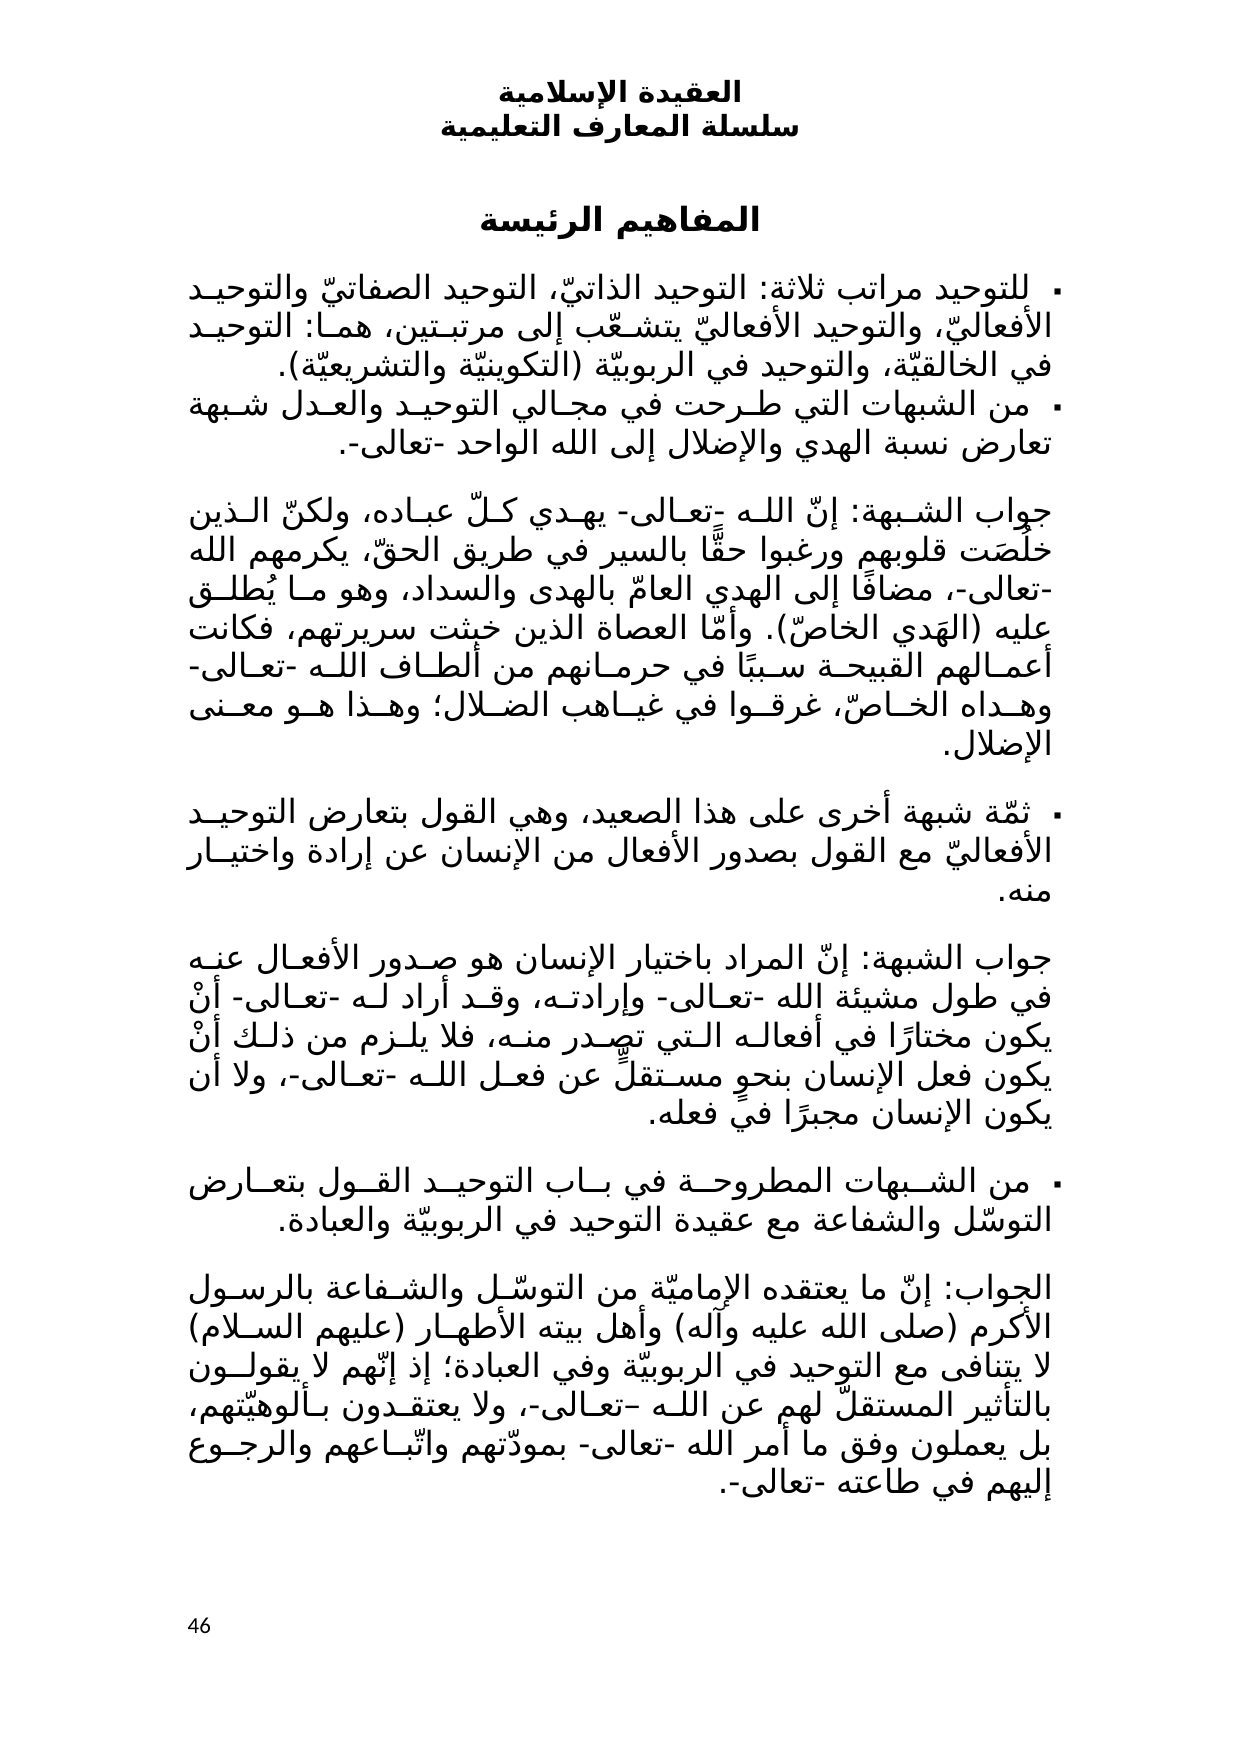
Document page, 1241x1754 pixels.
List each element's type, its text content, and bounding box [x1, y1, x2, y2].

text جواب الشبهة: إنّ الله -تعالى- يهدي كلّ عباده، ولكنّ الذين خلُصَت قلوبهم ورغبوا حقًّا بالسير في طريق الحقّ، يكرمهم الله -تعالى-، مضافًا إلى الهدي العامّ بالهدى والسداد، وهو ما يُطلق عليه (الهَدي الخاصّ). وأمّا العصاة الذين خبثت سريرتهم، فكانت أعمالهم القبيحة سببًا في حرمانهم من ألطاف الله -تعالى- وهداه الخاصّ، غرقوا في غياهب الضلال؛ وهذا هو معنى الإضلال. [187, 492, 1053, 763]
list ثمّة شبهة أخرى على هذا الصعيد، وهي القول بتعارض التوحيد الأفعاليّ مع القول بصدور الأفعال من الإنسان عن إرادة واختيار منه. [187, 793, 1053, 909]
text جواب الشبهة: إنّ المراد باختيار الإنسان هو صدور الأفعال عنه في طول مشيئة الله -تعالى- وإرادته، وقد أراد له -تعالى- أنْ يكون مختارًا في أفعاله التي تصدر منه، فلا يلزم من ذلك أنْ يكون فعل الإنسان بنحوٍ مستقلٍّ عن فعل الله -تعالى-، ولا أن يكون الإنسان مجبرًا في فعله. [187, 938, 1053, 1133]
list من الشبهات المطروحة في باب التوحيد القول بتعارض التوسّل والشفاعة مع عقيدة التوحيد في الربوبيّة والعبادة. [187, 1162, 1053, 1239]
text الجواب: إنّ ما يعتقده الإماميّة من التوسّل والشفاعة بالرسول الأكرم (صلى الله عليه وآله) وأهل بيته الأطهار (عليهم السلام) لا يتنافى مع التوحيد في الربوبيّة وفي العبادة؛ إذ إنّهم لا يقولون بالتأثير المستقلّ لهم عن الله –تعالى-، ولا يعتقدون بألوهيّتهم، بل يعملون وفق ما أمر الله -تعالى- بمودّتهم واتّباعهم والرجوع إليهم في طاعته -تعالى-. [187, 1269, 1053, 1502]
text المفاهيم الرئيسة [187, 200, 1053, 239]
list من الشبهات التي طرحت في مجالي التوحيد والعدل شبهة تعارض نسبة الهدي والإضلال إلى الله الواحد -تعالى-. [187, 385, 1053, 462]
list للتوحيد مراتب ثلاثة: التوحيد الذاتيّ، التوحيد الصفاتيّ والتوحيد الأفعاليّ، والتوحيد الأفعاليّ يتشعّب إلى مرتبتين، هما: التوحيد في الخالقيّة، والتوحيد في الربوبيّة (التكوينيّة والتشريعيّة). [187, 268, 1053, 385]
